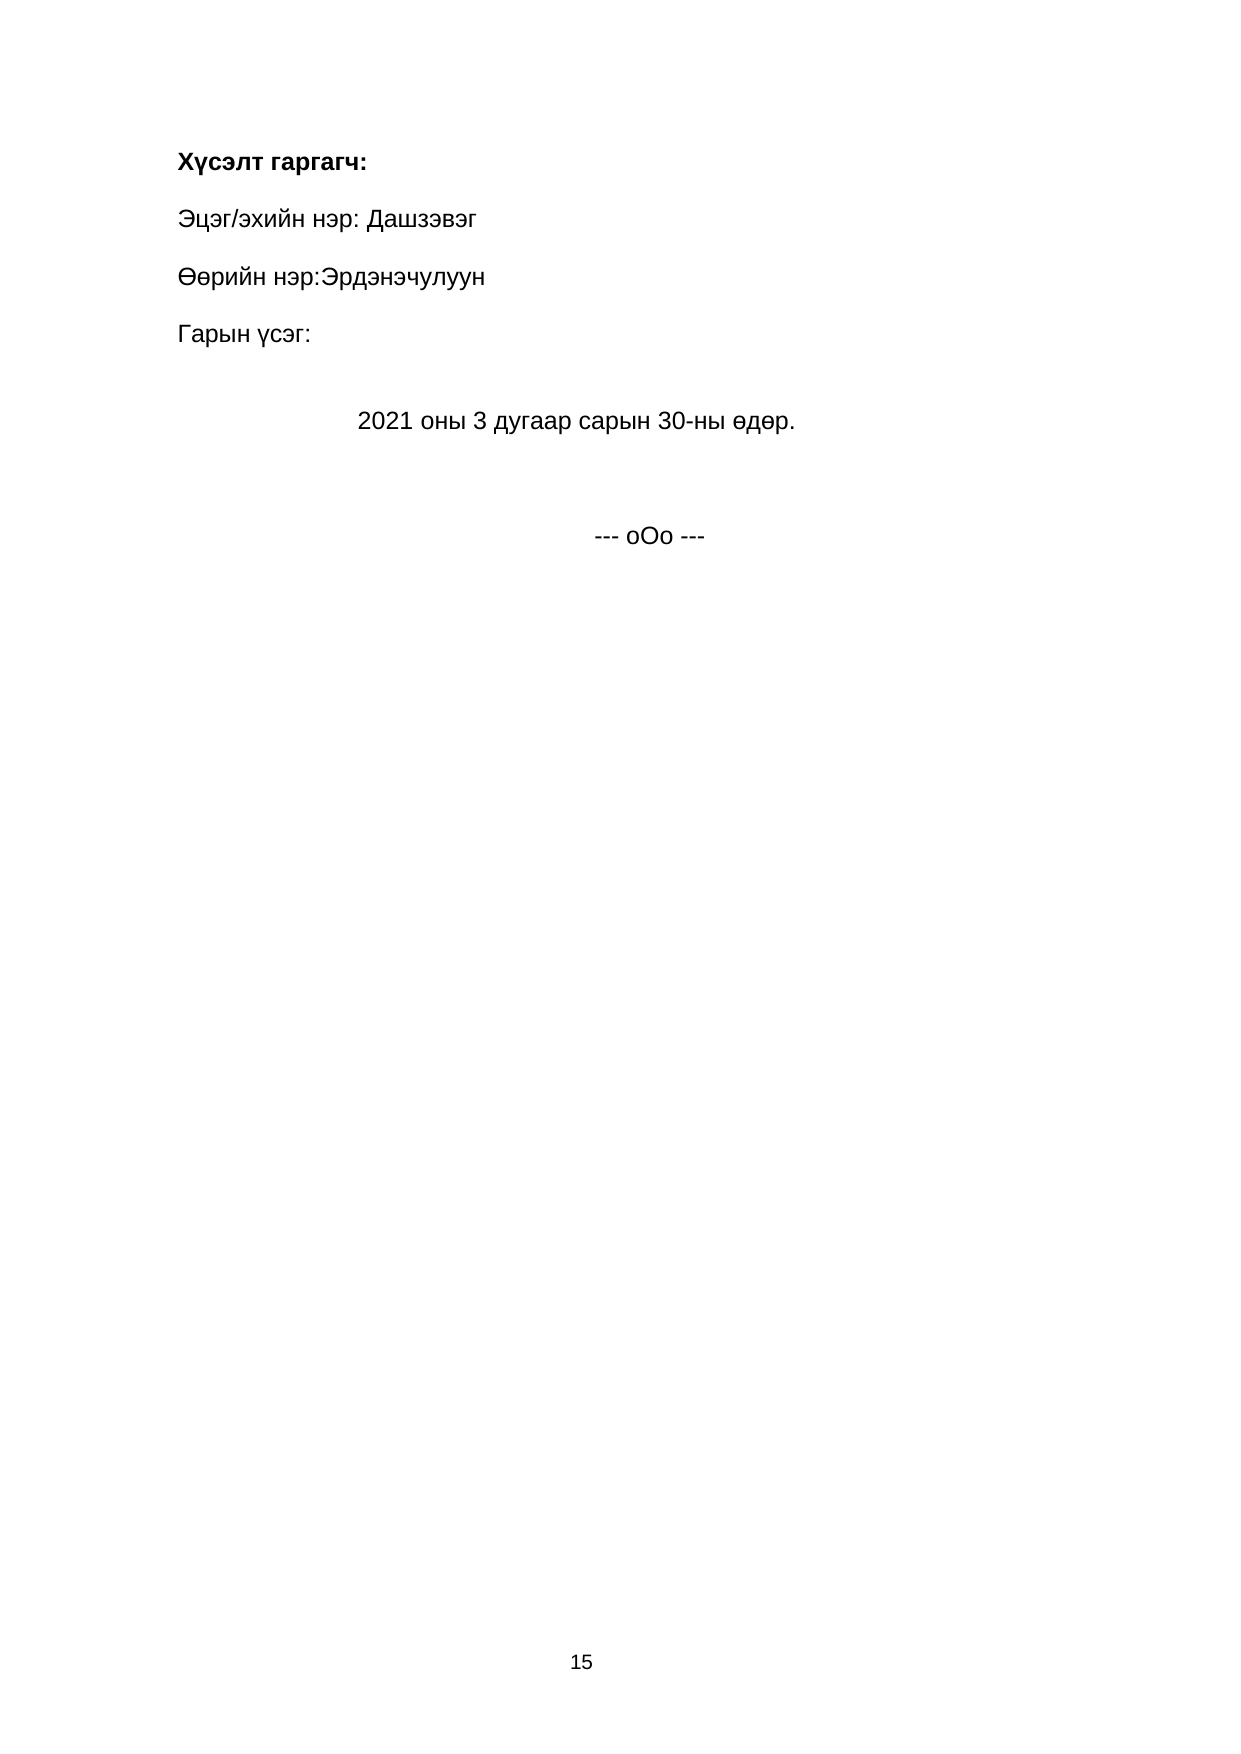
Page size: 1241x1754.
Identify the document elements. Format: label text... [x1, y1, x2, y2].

text Гарын үсэг: [177, 319, 1122, 348]
text Хүсэлт гаргагч: [177, 147, 1122, 176]
text --- оОо --- [177, 521, 1122, 549]
text Эцэг/эхийн нэр: Дашзэвэг [177, 204, 1122, 233]
text Өөрийн нэр:Эрдэнэчулуун [177, 262, 1122, 291]
text 2021 оны 3 дугаар сарын 30-ны өдөр. [177, 406, 1122, 434]
